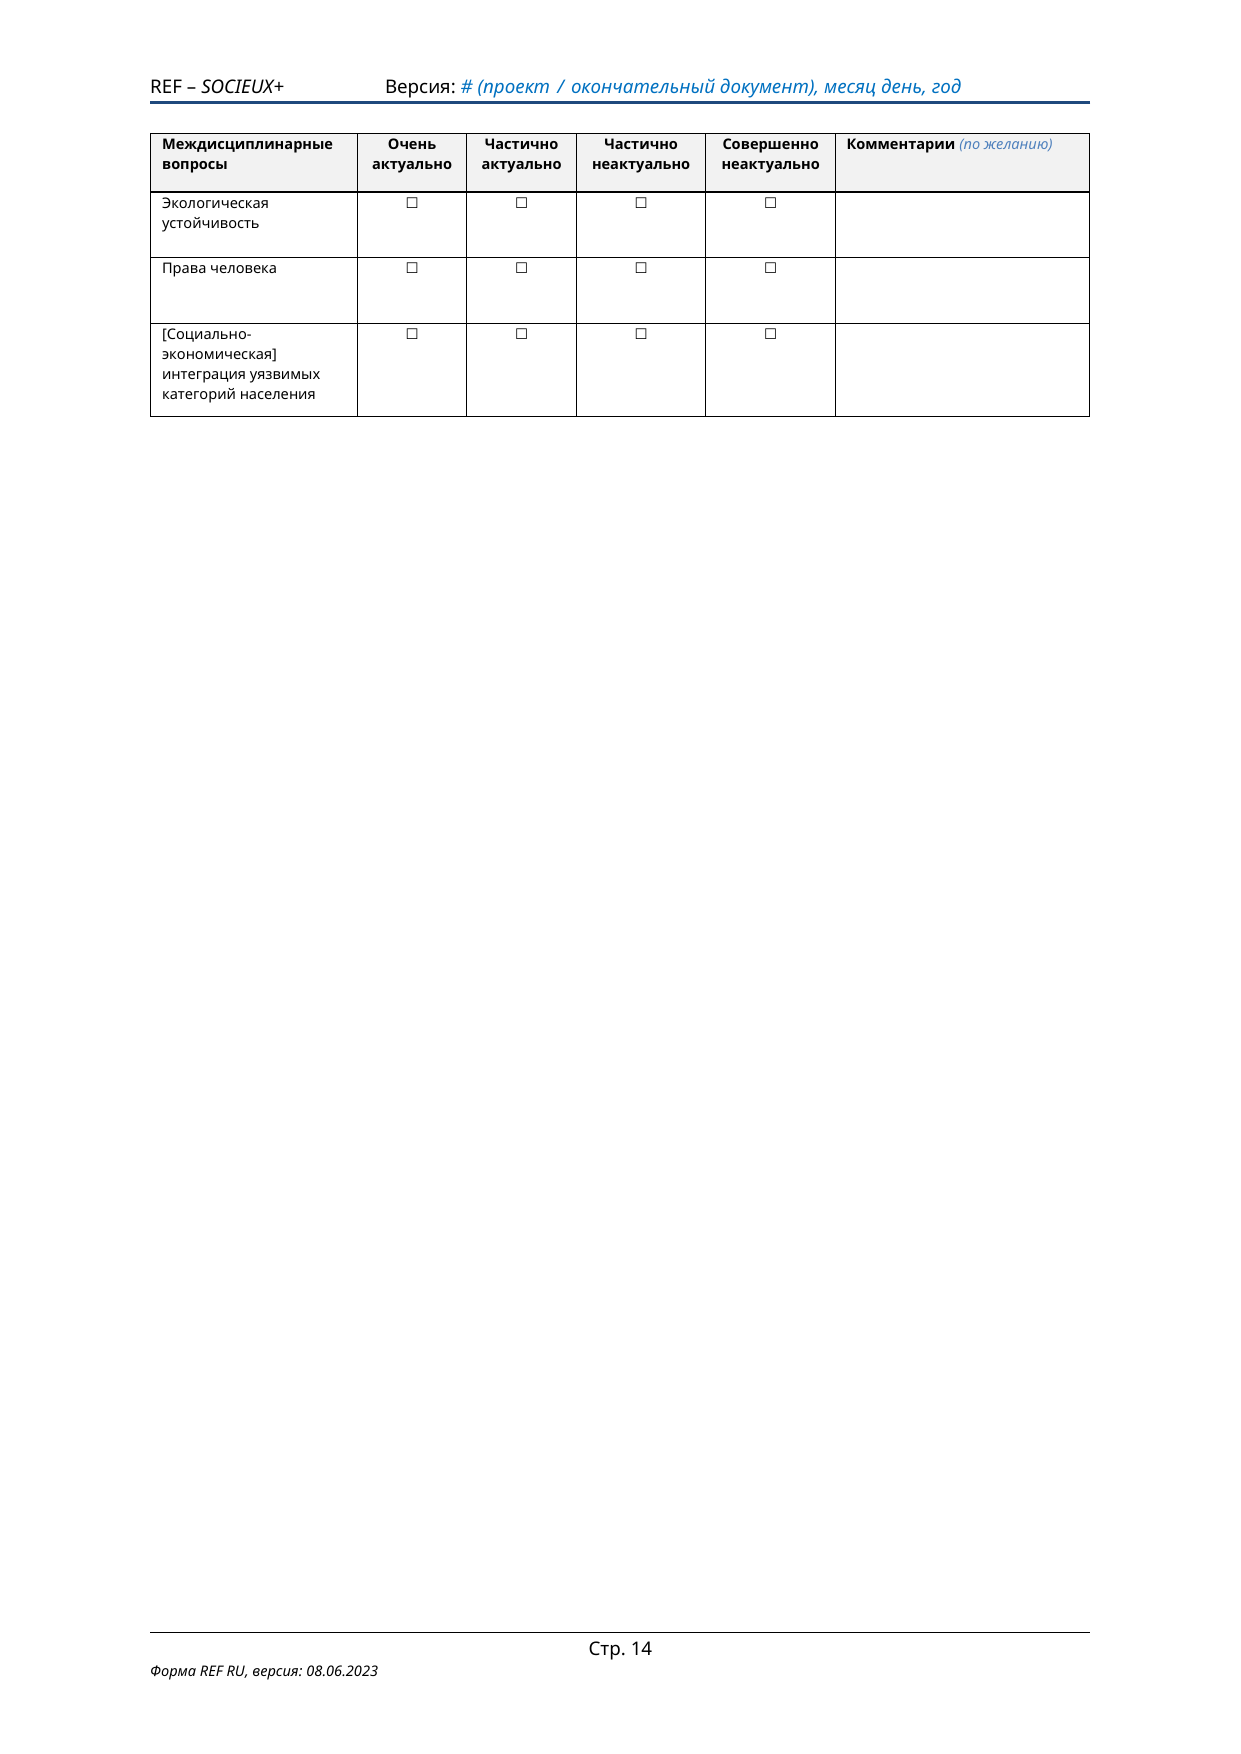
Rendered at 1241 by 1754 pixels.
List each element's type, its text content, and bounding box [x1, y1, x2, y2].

table_cell Экологическая устойчивость [151, 193, 357, 257]
table_cell Права человека [151, 258, 357, 323]
table_header Комментарии (по желанию) [836, 134, 1089, 191]
table_header Очень актуально [358, 134, 466, 191]
table_cell [836, 193, 1089, 257]
table_header Междисциплинарные вопросы [151, 134, 357, 191]
table_cell [836, 258, 1089, 323]
table_header Частично неактуально [577, 134, 705, 191]
table_cell [Социально-экономическая] интеграция уязвимых категорий населения [151, 324, 357, 416]
table_cell [836, 324, 1089, 416]
table_header Частично актуально [467, 134, 576, 191]
table_header Совершенно неактуально [706, 134, 835, 191]
